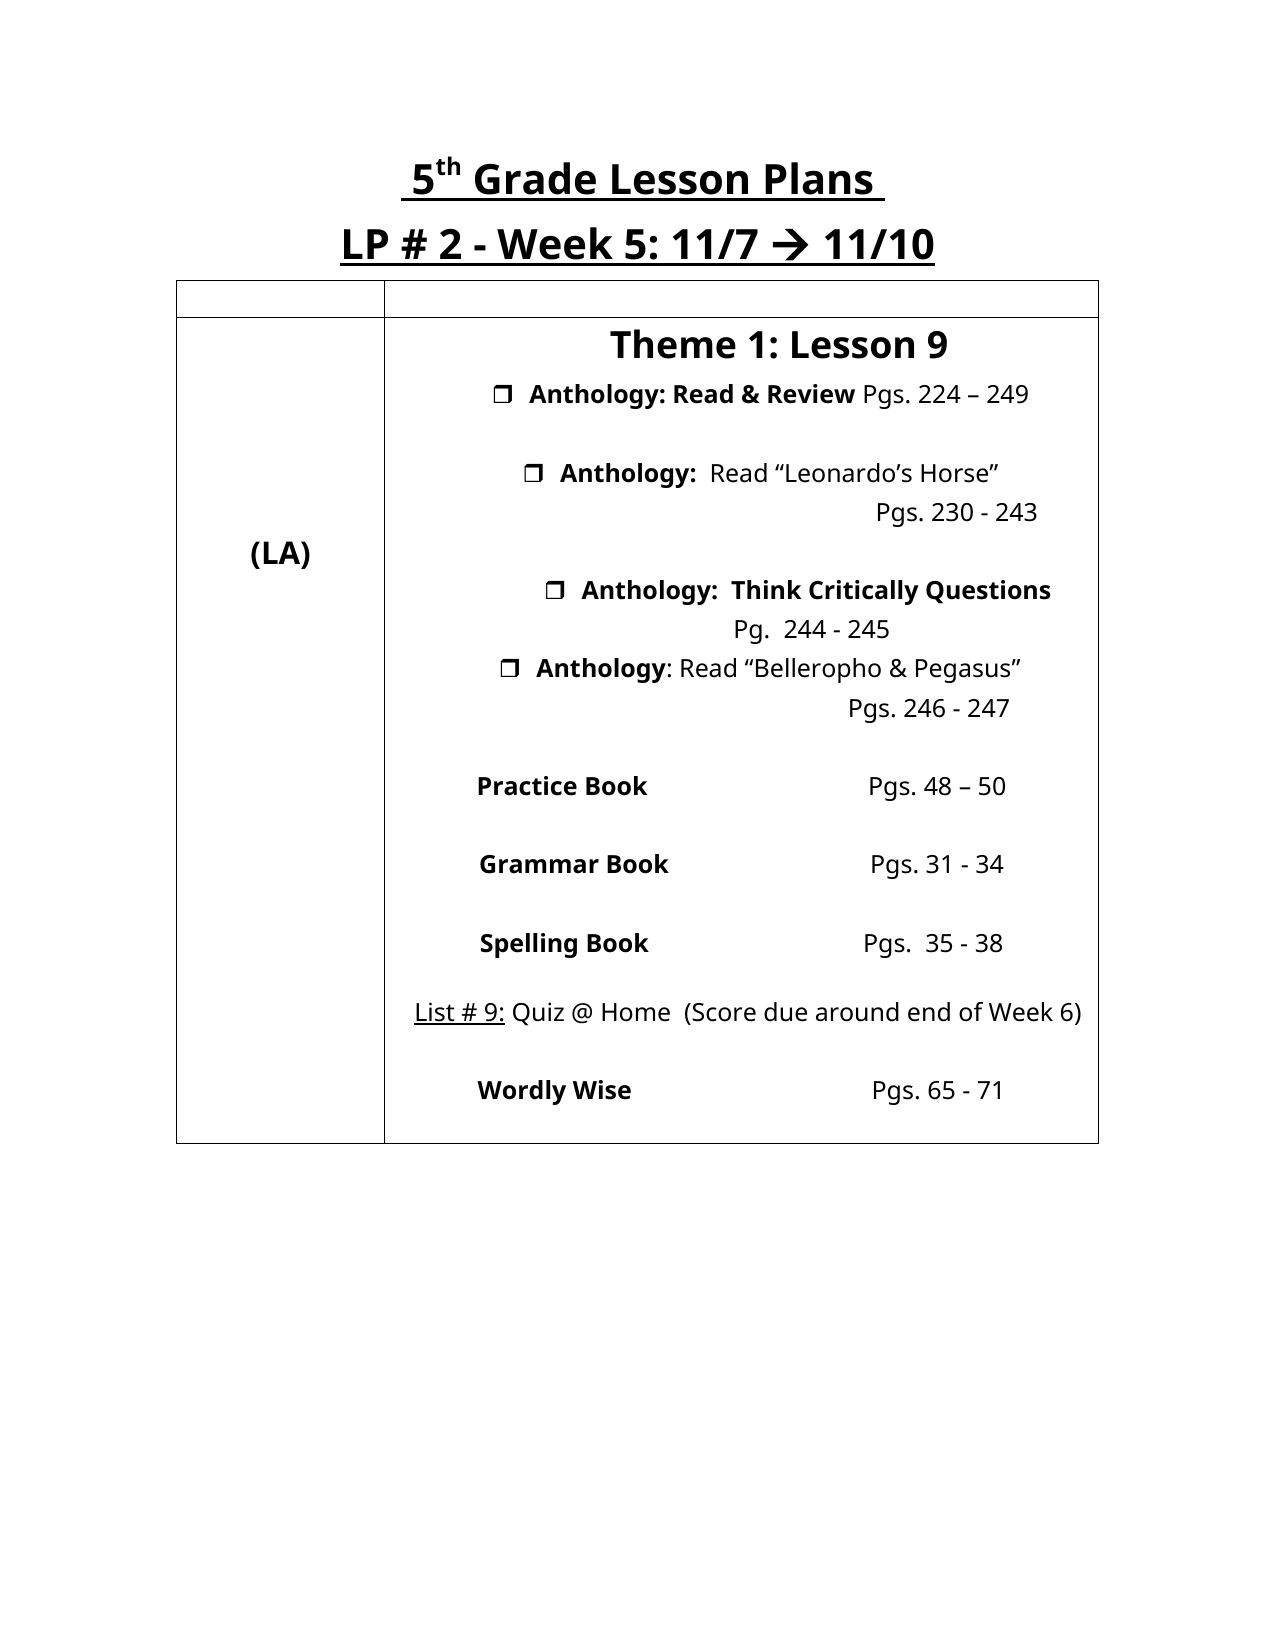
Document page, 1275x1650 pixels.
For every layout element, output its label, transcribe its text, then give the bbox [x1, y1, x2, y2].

table_cell Theme 1: Lesson 9 Anthology: Read & Review Pgs. 224 – 249 Anthology: Read “Leonardo’s Horse” Pgs. 230 - 243 Anthology: Think Critically Questions Pg. 244 - 245 Anthology: Read “Belleropho & Pegasus” Pgs. 246 - 247 Practice Book Pgs. 48 – 50 Grammar Book Pgs. 31 - 34 Spelling Book Pgs. 35 - 38 List # 9: Quiz @ Home (Score due around end of Week 6) Wordly Wise Pgs. 65 - 71 [385, 318, 1098, 1142]
table_header [177, 281, 384, 317]
text 5th Grade Lesson Plans [187, 150, 1087, 207]
table_header [385, 281, 1098, 317]
table_cell (LA) [177, 318, 384, 1142]
text LP # 2 - Week 5: 11/7 11/10 [187, 215, 1087, 272]
